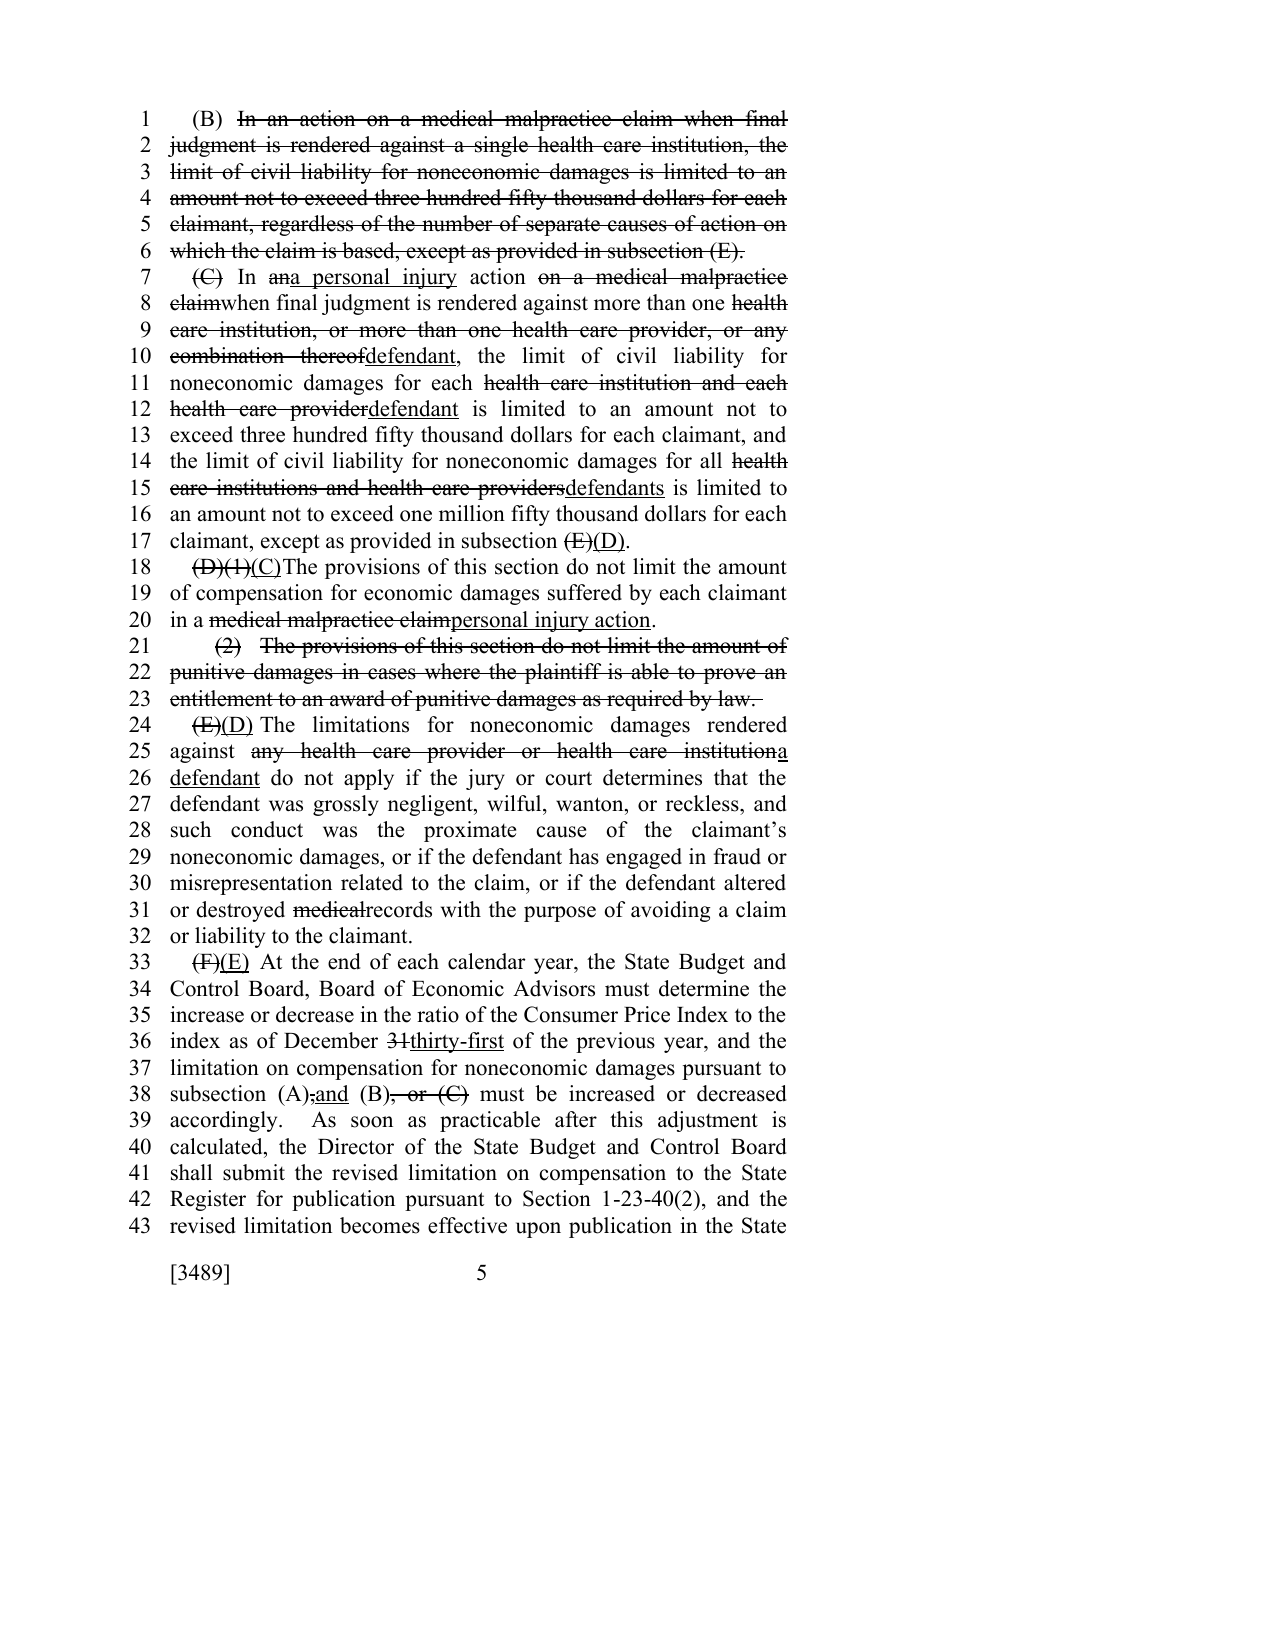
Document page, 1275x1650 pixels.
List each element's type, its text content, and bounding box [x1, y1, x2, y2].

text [169, 948, 787, 1238]
text (C) In ana personal injury action on a medical malpractice claimwhen final judgment is rendered against more than one health care institution, or more than one health care provider, or any combination thereofdefendant, the limit of civil liability for noneconomic damages for each health care institution and each health care providerdefendant is limited to an amount not to exceed three hundred fifty thousand dollars for each claimant, and the limit of civil liability for noneconomic damages for all health care institutions and health care providersdefendants is limited to an amount not to exceed one million fifty thousand dollars for each claimant, except as provided in subsection (E)(D). [169, 331, 787, 553]
text (E)(D) The limitations for noneconomic damages rendered against any health care provider or health care institutiona defendant do not apply if the jury or court determines that the defendant was grossly negligent, wilful, wanton, or reckless, and such conduct was the proximate cause of the claimant’s noneconomic damages, or if the defendant has engaged in fraud or misrepresentation related to the claim, or if the defendant altered or destroyed medicalrecords with the purpose of avoiding a claim or liability to the claimant. [169, 711, 787, 948]
text (2) The provisions of this section do not limit the amount of punitive damages in cases where the plaintiff is able to prove an entitlement to an award of punitive damages as required by law. [169, 674, 787, 711]
text (2) The provisions of this section do not limit the amount of punitive damages in cases where the plaintiff is able to prove an entitlement to an award of punitive damages as required by law. [169, 632, 787, 673]
text (B) In an action on a medical malpractice claim when final judgment is rendered against a single health care institution, the limit of civil liability for noneconomic damages is limited to an amount not to exceed three hundred fifty thousand dollars for each claimant, regardless of the number of separate causes of action on which the claim is based, except as provided in subsection (E). [169, 105, 787, 146]
text (D)(1)(C) The provisions of this section do not limit the amount of compensation for economic damages suffered by each claimant in a medical malpractice claimpersonal injury action. [169, 553, 787, 632]
